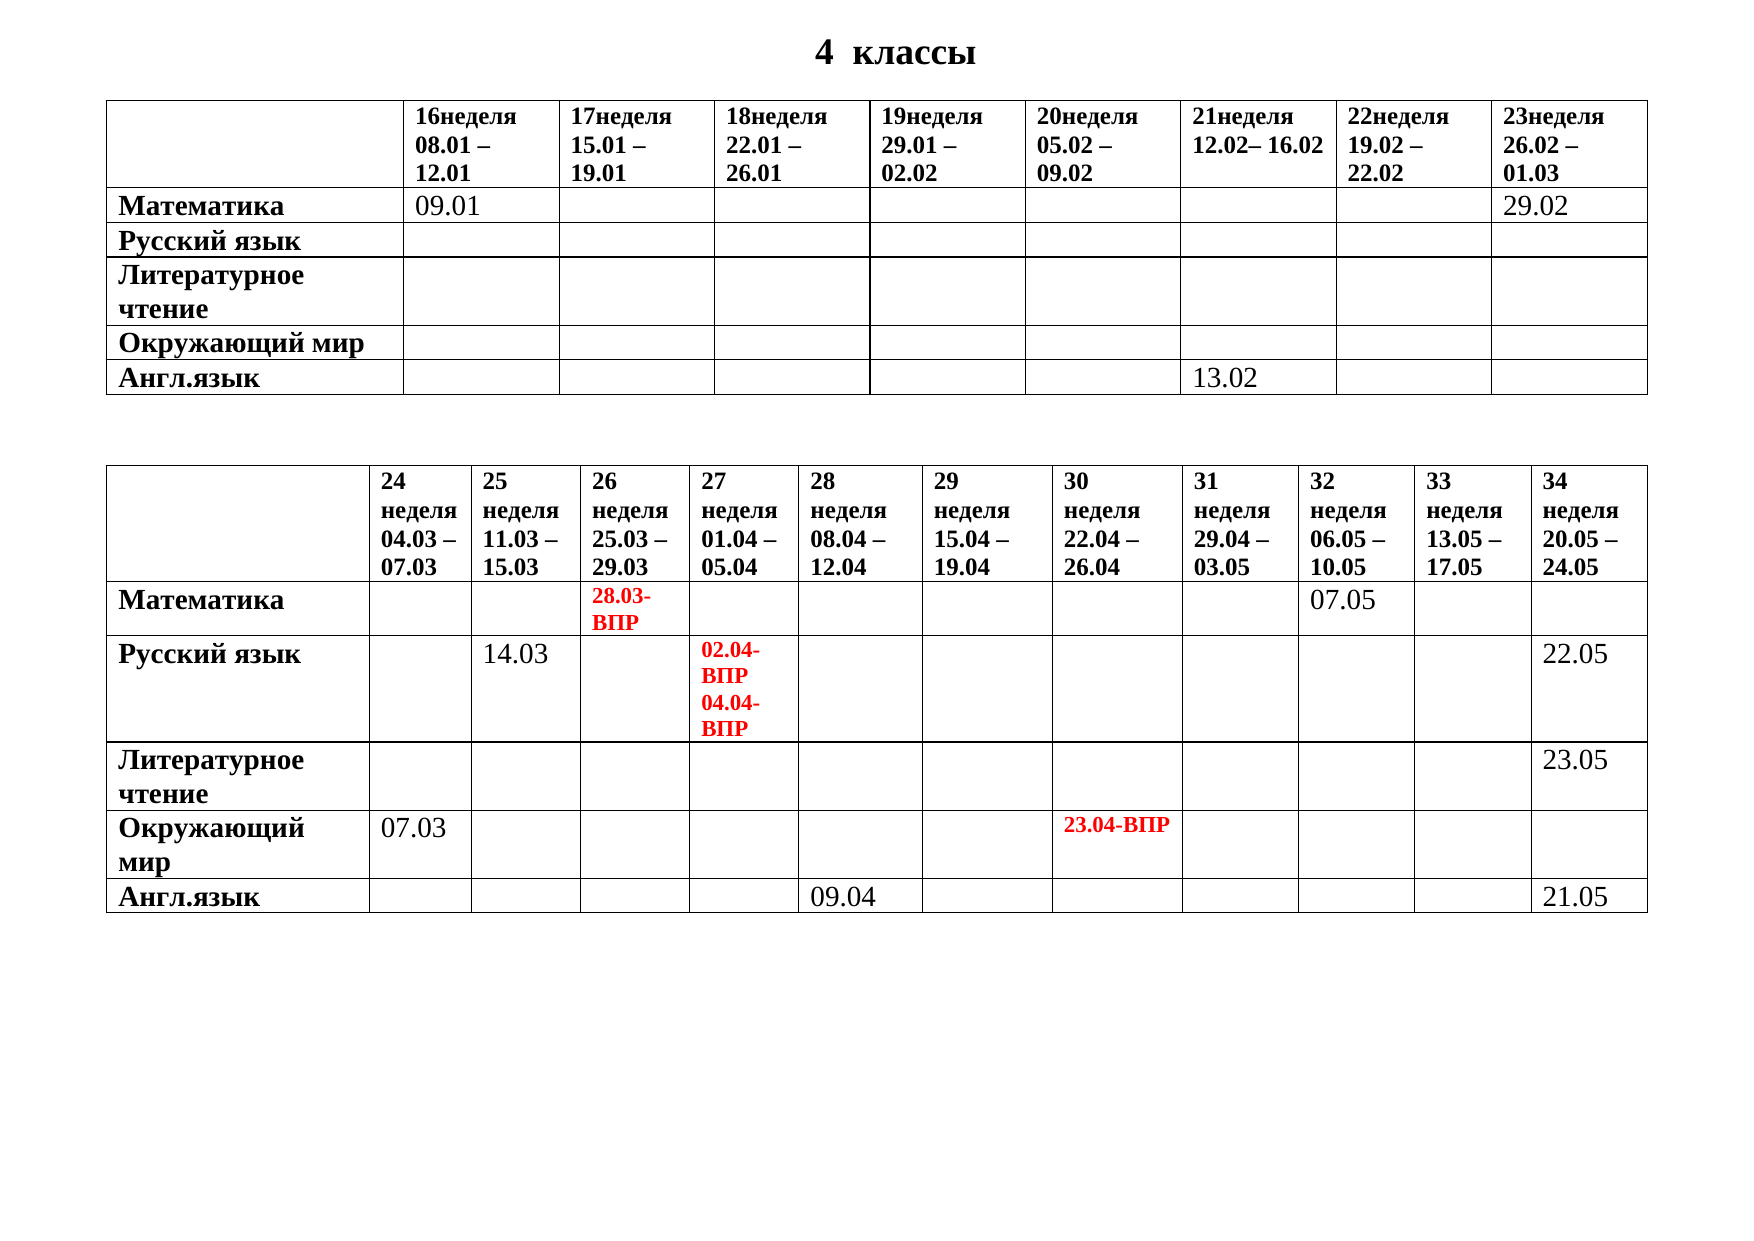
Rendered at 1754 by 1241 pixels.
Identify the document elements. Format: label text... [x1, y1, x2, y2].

table_header 18неделя 22.01 – 26.01 [715, 101, 869, 187]
table_header 25 неделя 11.03 – 15.03 [472, 466, 580, 581]
table_cell [581, 811, 689, 878]
table_cell [871, 223, 1025, 256]
table_cell [1053, 879, 1182, 912]
table_cell [370, 743, 471, 809]
table_cell [1532, 811, 1647, 878]
table_cell [1183, 811, 1298, 878]
table_header 33 неделя 13.05 – 17.05 [1415, 466, 1531, 581]
table_cell Литературное чтение [107, 258, 403, 324]
table_cell [404, 258, 559, 324]
table_cell [1337, 326, 1491, 359]
table_cell [370, 879, 471, 912]
table_cell [581, 636, 689, 741]
table_cell [472, 743, 580, 809]
table_cell [1337, 258, 1491, 324]
table_header 23неделя 26.02 – 01.03 [1492, 101, 1647, 187]
table_cell [871, 326, 1025, 359]
table_cell [1053, 582, 1182, 635]
table_cell [581, 879, 689, 912]
table_header [107, 101, 403, 187]
table_cell [560, 326, 714, 359]
table_cell [472, 582, 580, 635]
table_cell [1415, 582, 1531, 635]
table_cell [690, 743, 798, 809]
table_cell [715, 360, 869, 394]
table_header 32 неделя 06.05 – 10.05 [1299, 466, 1414, 581]
table_cell [690, 879, 798, 912]
table_cell [560, 223, 714, 256]
table_cell [715, 326, 869, 359]
table_cell [690, 811, 798, 878]
table_header 24 неделя 04.03 – 07.03 [370, 466, 471, 581]
table_cell Русский язык [107, 223, 403, 256]
table_cell [1181, 326, 1336, 359]
table_cell 07.03 [370, 811, 471, 878]
table_cell [370, 582, 471, 635]
table_cell 21.05 [1532, 879, 1647, 912]
table_cell [690, 582, 798, 635]
table_cell [1183, 636, 1298, 741]
table_cell [1337, 188, 1491, 222]
table_cell 13.02 [1181, 360, 1336, 394]
table_cell [715, 188, 869, 222]
table_cell [923, 582, 1052, 635]
table_cell [370, 636, 471, 741]
table_cell Литературное чтение [107, 743, 369, 809]
table_cell [1415, 743, 1531, 809]
table_header 22неделя 19.02 – 22.02 [1337, 101, 1491, 187]
table_cell [1026, 326, 1180, 359]
table_cell [1026, 188, 1180, 222]
table_cell [923, 636, 1052, 741]
table_cell [1415, 636, 1531, 741]
table_cell 09.04 [799, 879, 922, 912]
table_header [107, 466, 369, 581]
table_cell [404, 326, 559, 359]
table_cell [1492, 223, 1647, 256]
table_cell [799, 811, 922, 878]
table_cell [799, 582, 922, 635]
table_cell 07.05 [1299, 582, 1414, 635]
table_cell [715, 223, 869, 256]
table_cell [1181, 223, 1336, 256]
table_cell [404, 223, 559, 256]
table_cell [923, 743, 1052, 809]
table_cell [581, 743, 689, 809]
list классы [156, 29, 1636, 73]
table_cell Русский язык [107, 636, 369, 741]
table_cell [1299, 636, 1414, 741]
table_cell Англ.язык [107, 360, 403, 394]
table_cell [1299, 879, 1414, 912]
table_cell [799, 636, 922, 741]
table_cell [923, 811, 1052, 878]
table_cell [1181, 258, 1336, 324]
table_cell [560, 188, 714, 222]
table_cell [560, 258, 714, 324]
table_header 30 неделя 22.04 – 26.04 [1053, 466, 1182, 581]
table_header 20неделя 05.02 – 09.02 [1026, 101, 1180, 187]
table_cell 23.05 [1532, 743, 1647, 809]
table_cell [871, 360, 1025, 394]
table_cell [1026, 258, 1180, 324]
table_cell [1183, 879, 1298, 912]
table_cell 22.05 [1532, 636, 1647, 741]
table_cell Окружающий мир [107, 811, 369, 878]
table_header 31 неделя 29.04 – 03.05 [1183, 466, 1298, 581]
table_cell [871, 188, 1025, 222]
table_cell [1337, 360, 1491, 394]
table_cell [715, 258, 869, 324]
table_cell 02.04-ВПР 04.04-ВПР [690, 636, 798, 741]
table_cell 09.01 [404, 188, 559, 222]
table_cell [1053, 743, 1182, 809]
table_cell [1053, 636, 1182, 741]
table_cell [1415, 811, 1531, 878]
table_header 29 неделя 15.04 – 19.04 [923, 466, 1052, 581]
table_cell Математика [107, 188, 403, 222]
table_cell [1415, 879, 1531, 912]
table_header 26 неделя 25.03 – 29.03 [581, 466, 689, 581]
table_cell [1492, 258, 1647, 324]
table_cell Окружающий мир [107, 326, 403, 359]
table_cell [404, 360, 559, 394]
table_cell [871, 258, 1025, 324]
table_header 28 неделя 08.04 – 12.04 [799, 466, 922, 581]
table_cell [1299, 811, 1414, 878]
table_cell [1181, 188, 1336, 222]
table_cell 14.03 [472, 636, 580, 741]
table_header 16неделя 08.01 – 12.01 [404, 101, 559, 187]
table_header 19неделя 29.01 – 02.02 [871, 101, 1025, 187]
table_cell [472, 879, 580, 912]
table_header 34 неделя 20.05 – 24.05 [1532, 466, 1647, 581]
table_header 21неделя 12.02– 16.02 [1181, 101, 1336, 187]
table_cell [1183, 582, 1298, 635]
table_header 17неделя 15.01 – 19.01 [560, 101, 714, 187]
table_cell [1492, 360, 1647, 394]
table_cell [1183, 743, 1298, 809]
table_cell [799, 743, 922, 809]
table_cell 29.02 [1492, 188, 1647, 222]
table_cell Математика [107, 582, 369, 635]
table_cell [472, 811, 580, 878]
table_cell 28.03-ВПР [581, 582, 689, 635]
table_cell 23.04-ВПР [1053, 811, 1182, 878]
table_cell [1026, 223, 1180, 256]
table_cell [1026, 360, 1180, 394]
table_cell Англ.язык [107, 879, 369, 912]
table_cell [1299, 743, 1414, 809]
table_cell [560, 360, 714, 394]
table_cell [1337, 223, 1491, 256]
table_cell [923, 879, 1052, 912]
table_cell [1532, 582, 1647, 635]
table_cell [1492, 326, 1647, 359]
table_header 27 неделя 01.04 – 05.04 [690, 466, 798, 581]
